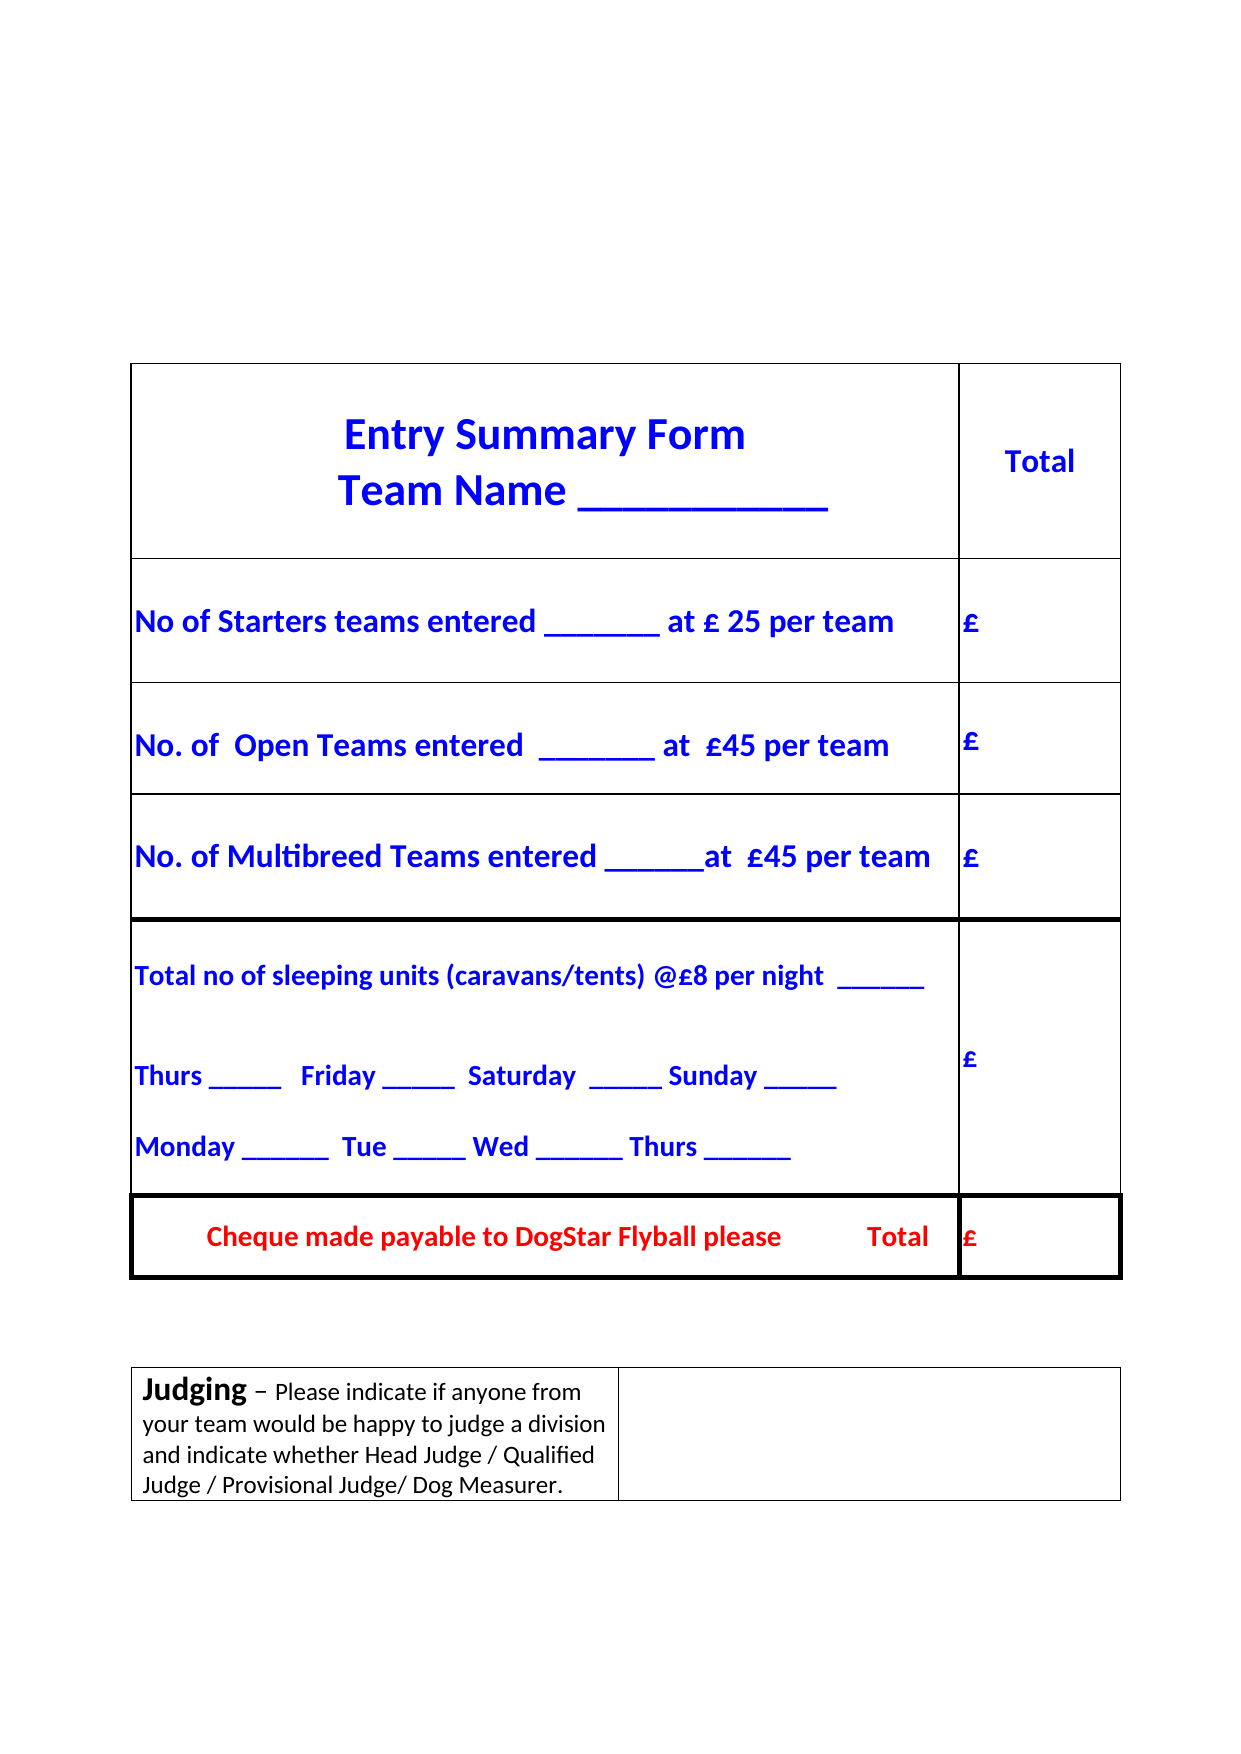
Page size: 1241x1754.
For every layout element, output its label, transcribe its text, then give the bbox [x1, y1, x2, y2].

table_header Total [960, 364, 1120, 558]
table_header Entry Summary Form Team Name ___________ [132, 364, 958, 558]
table_cell Cheque made payable to DogStar Flyball please Total [134, 1198, 957, 1275]
table_cell No. of Multibreed Teams entered ______at £45 per team [132, 795, 958, 917]
table_cell No. of Open Teams entered _______ at £45 per team [132, 683, 958, 793]
table_header [619, 1368, 1120, 1500]
table_header Judging – Please indicate if anyone from your team would be happy to judge a division and indicate whether Head Judge / Qualified Judge / Provisional Judge/ Dog Measurer. [132, 1368, 618, 1500]
table_cell £ [960, 795, 1120, 917]
table_cell No of Starters teams entered _______ at £ 25 per team [132, 559, 958, 681]
table_cell Total no of sleeping units (caravans/tents) @£8 per night ______ Thurs _____ Friday _____ Saturday _____ Sunday _____ Monday ______ Tue _____ Wed ______ Thurs ______ [132, 922, 958, 1193]
table_cell £ [962, 1198, 1118, 1275]
table_cell £ [960, 683, 1120, 793]
table_cell £ [960, 559, 1120, 681]
table_cell £ [960, 922, 1120, 1193]
